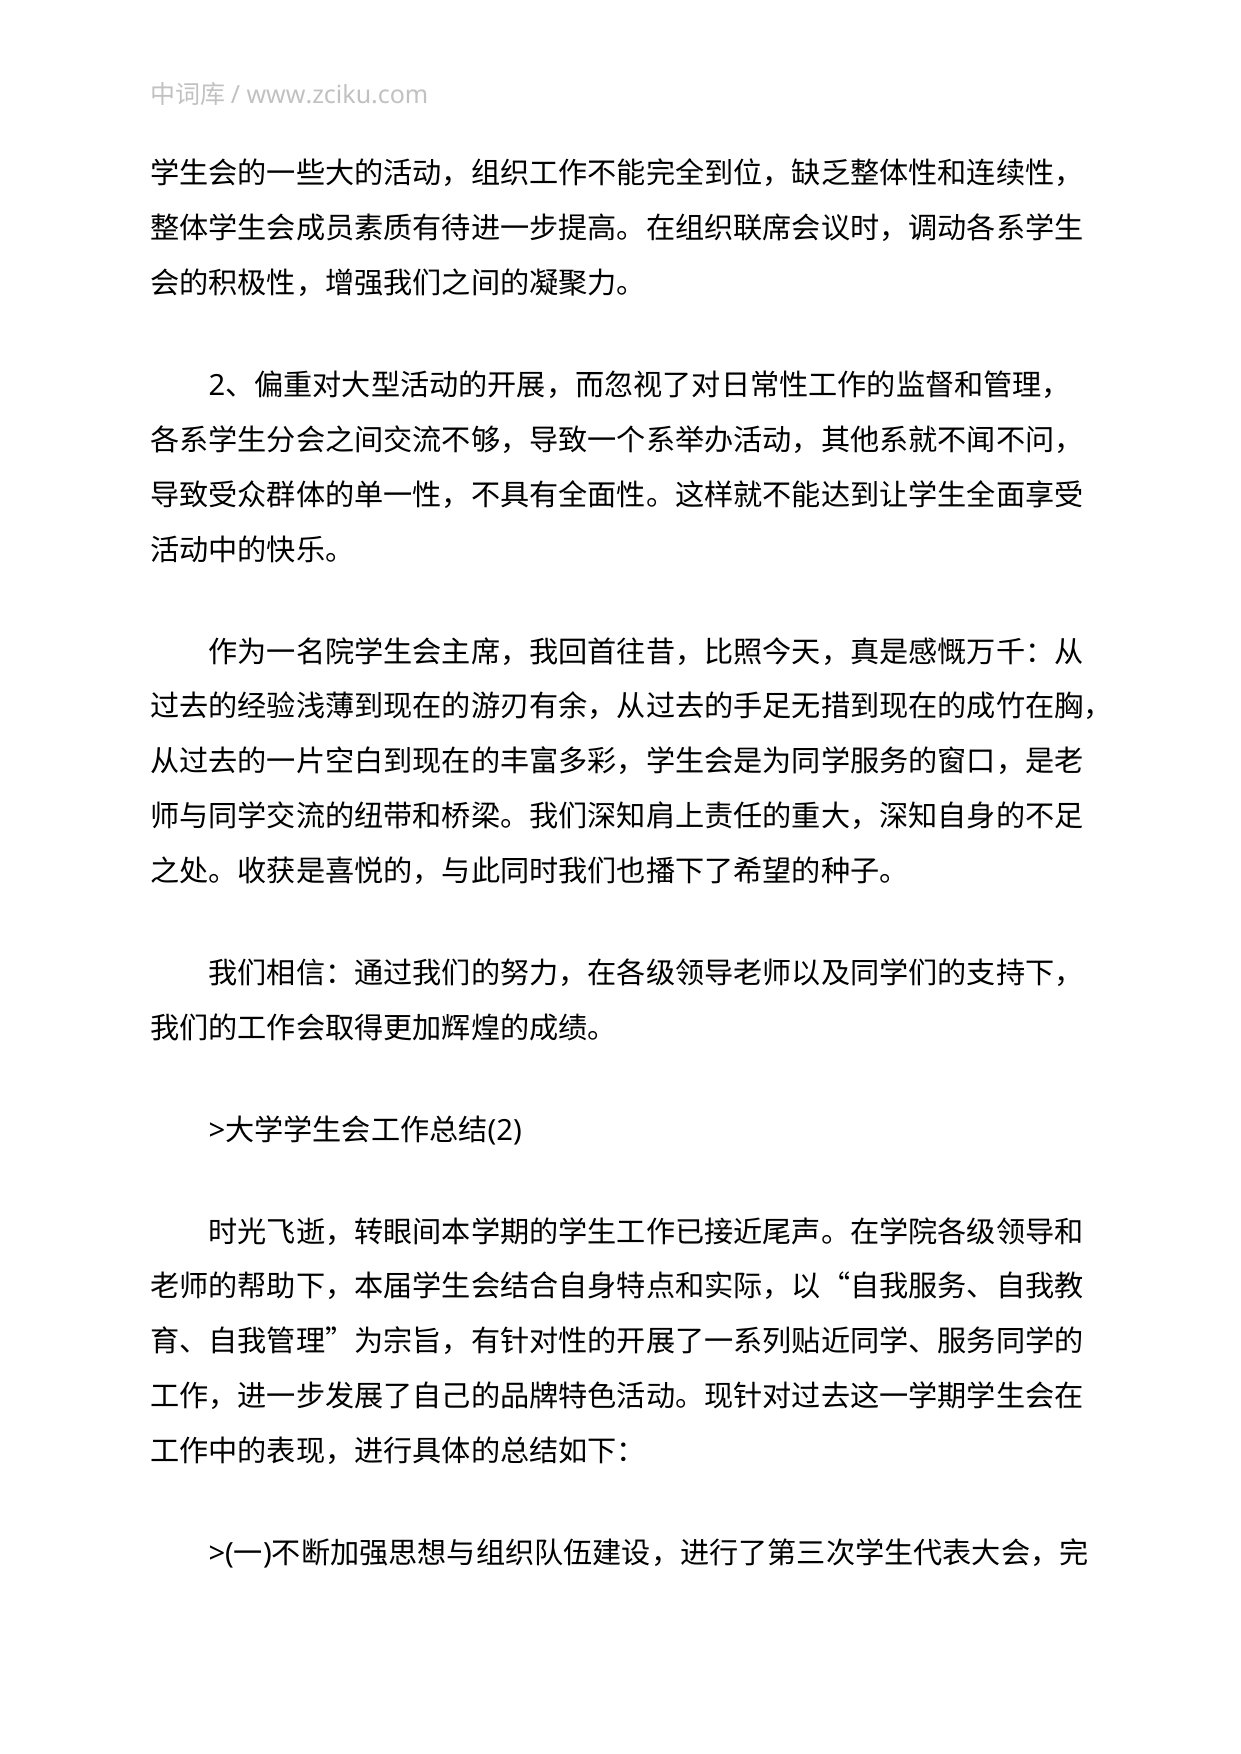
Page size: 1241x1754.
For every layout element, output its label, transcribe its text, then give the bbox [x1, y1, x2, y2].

text 时光飞逝，转眼间本学期的学生工作已接近尾声。在学院各级领导和老师的帮助下，本届学生会结合自身特点和实际，以“自我服务、自我教育、自我管理”为宗旨，有针对性的开展了一系列贴近同学、服务同学的工作，进一步发展了自己的品牌特色活动。现针对过去这一学期学生会在工作中的表现，进行具体的总结如下： [150, 1208, 1090, 1470]
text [150, 1529, 1090, 1572]
text 作为一名院学生会主席，我回首往昔，比照今天，真是感慨万千：从过去的经验浅薄到现在的游刃有余，从过去的手足无措到现在的成竹在胸，从过去的一片空白到现在的丰富多彩，学生会是为同学服务的窗口，是老师与同学交流的纽带和桥梁。我们深知肩上责任的重大，深知自身的不足之处。收获是喜悦的，与此同时我们也播下了希望的种子。 [150, 628, 1090, 890]
text 2、偏重对大型活动的开展，而忽视了对日常性工作的监督和管理，各系学生分会之间交流不够，导致一个系举办活动，其他系就不闻不问，导致受众群体的单一性，不具有全面性。这样就不能达到让学生全面享受活动中的快乐。 [150, 362, 1090, 569]
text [150, 150, 1090, 302]
text 我们相信：通过我们的努力，在各级领导老师以及同学们的支持下，我们的工作会取得更加辉煌的成绩。 [150, 949, 1090, 1047]
text >大学学生会工作总结(2) [150, 1106, 1090, 1148]
